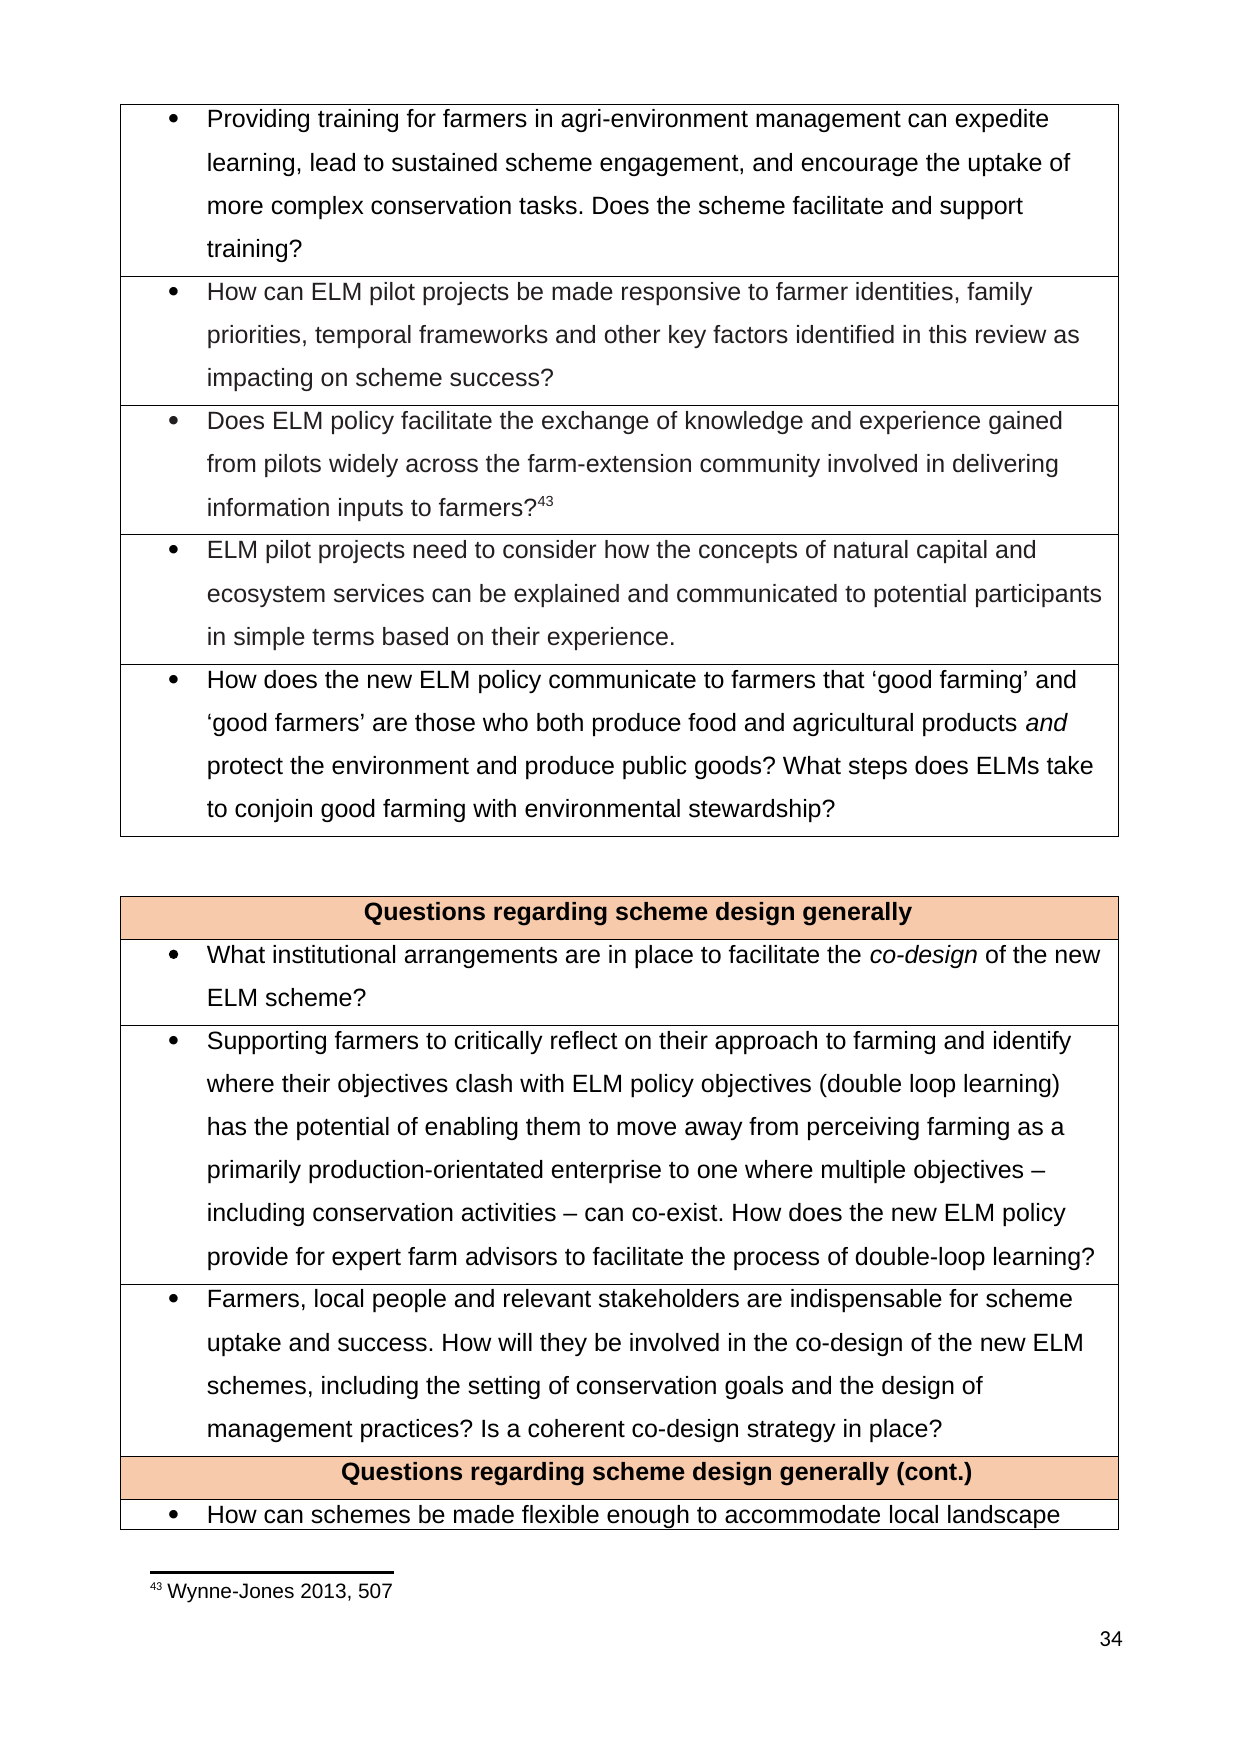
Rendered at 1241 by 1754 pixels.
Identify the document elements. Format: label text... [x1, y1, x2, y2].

table_cell Supporting farmers to critically reflect on their approach to farming and identify where their objectives clash with ELM policy objectives (double loop learning) has the potential of enabling them to move away from perceiving farming as a primarily production-orientated enterprise to one where multiple objectives – including conservation activities – can co-exist. How does the new ELM policy provide for expert farm advisors to facilitate the process of double-loop learning? [121, 1026, 1118, 1283]
table_cell What institutional arrangements are in place to facilitate the co-design of the new ELM scheme? [121, 940, 1118, 1025]
table_cell Does ELM policy facilitate the exchange of knowledge and experience gained from pilots widely across the farm-extension community involved in delivering information inputs to farmers? [121, 406, 1118, 534]
table_header Questions regarding scheme design generally [121, 897, 1118, 939]
table_cell How can ELM pilot projects be made responsive to farmer identities, family priorities, temporal frameworks and other key factors identified in this review as impacting on scheme success? [121, 277, 1118, 405]
table_cell How does the new ELM policy communicate to farmers that ‘good farming’ and ‘good farmers’ are those who both produce food and agricultural products and protect the environment and produce public goods? What steps does ELMs take to conjoin good farming with environmental stewardship? [121, 665, 1118, 836]
table_cell Questions regarding scheme design generally (cont.) [121, 1457, 1118, 1499]
table_cell ELM pilot projects need to consider how the concepts of natural capital and ecosystem services can be explained and communicated to potential participants in simple terms based on their experience. [121, 535, 1118, 664]
table_cell Farmers, local people and relevant stakeholders are indispensable for scheme uptake and success. How will they be involved in the co-design of the new ELM schemes, including the setting of conservation goals and the design of management practices? Is a coherent co-design strategy in place? [121, 1285, 1118, 1456]
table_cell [121, 1500, 1118, 1529]
table_cell Providing training for farmers in agri-environment management can expedite learning, lead to sustained scheme engagement, and encourage the uptake of more complex conservation tasks. Does the scheme facilitate and support training? [121, 105, 1118, 276]
